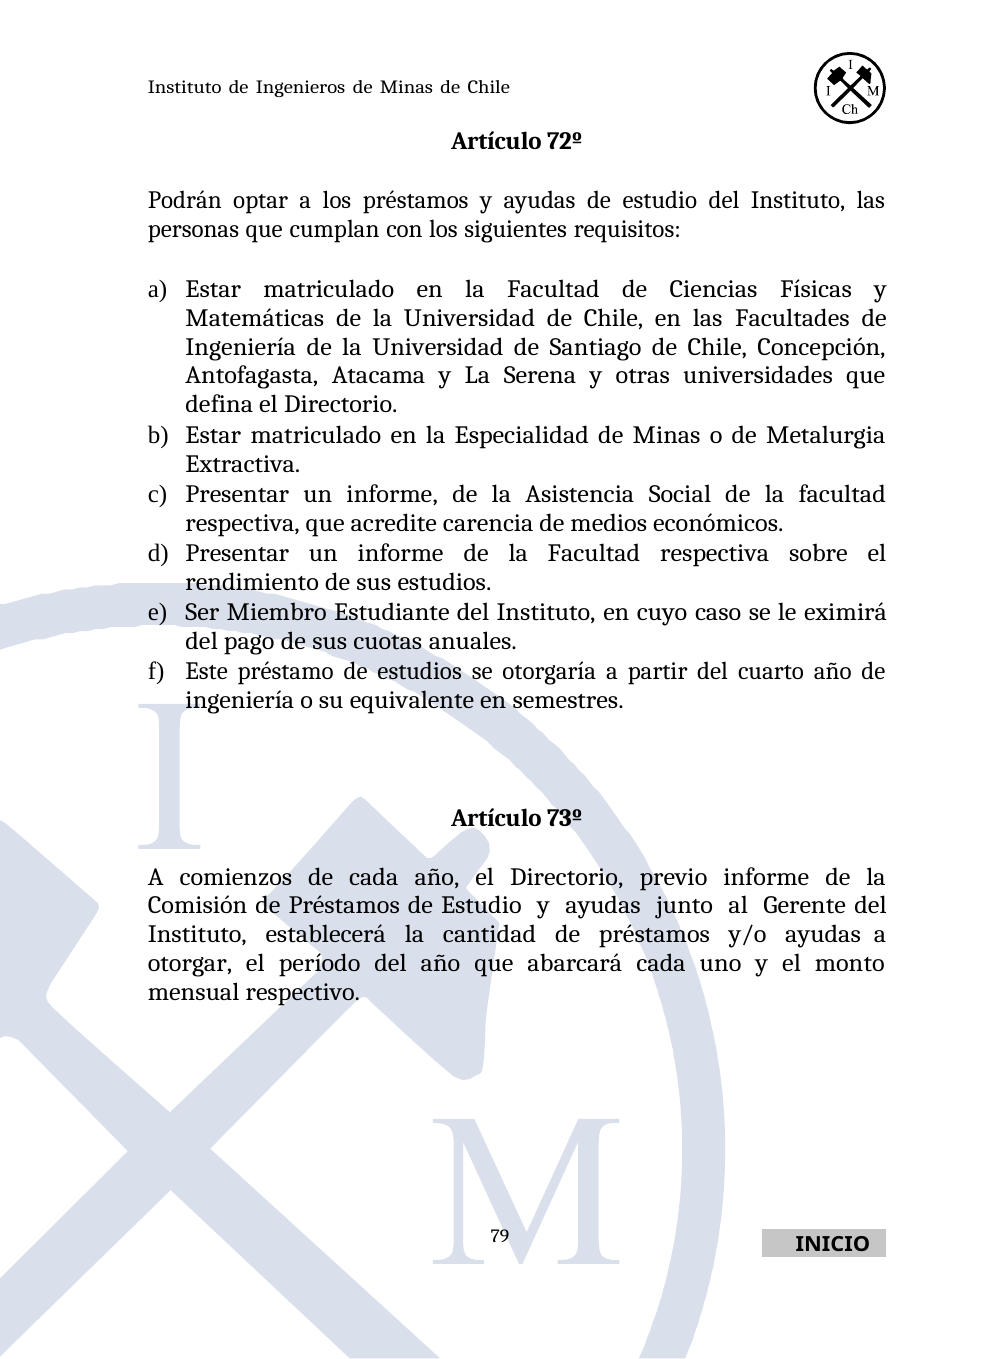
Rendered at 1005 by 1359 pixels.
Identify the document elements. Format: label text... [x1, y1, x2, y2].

list Presentar un informe, de la Asistencia Social de la facultad respectiva, que acredite carencia de medios económicos. [148, 479, 886, 537]
list Ser Miembro Estudiante del Instituto, en cuyo caso se le eximirá del pago de sus cuotas anuales. [148, 597, 887, 655]
text 79 INICIO [490, 1226, 900, 1257]
list Este préstamo de estudios se otorgaría a partir del cuarto año de ingeniería o su equivalente en semestres. [148, 656, 886, 714]
text Podrán optar a los préstamos y ayudas de estudio del Instituto, las personas que cumplan con los siguientes requisitos: [148, 186, 886, 244]
list Estar matriculado en la Facultad de Ciencias Físicas y Matemáticas de la Universidad de Chile, en las Facultades de Ingeniería de la Universidad de Santiago de Chile, Concepción, Antofagasta, Atacama y La Serena y otras universidades que defina el Directorio. [148, 274, 887, 419]
list Presentar un informe de la Facultad respectiva sobre el rendimiento de sus estudios. [148, 538, 886, 596]
subtitle Artículo 73º [144, 803, 889, 832]
text A comienzos de cada año, el Directorio, previo informe de la Comisión de Préstamos de Estudio y ayudas junto al Gerente del Instituto, establecerá la cantidad de préstamos y/o ayudas a otorgar, el período del año que abarcará cada uno y el monto mensual respectivo. [148, 862, 886, 1007]
list Estar matriculado en la Especialidad de Minas o de Metalurgia Extractiva. [148, 420, 887, 478]
subtitle Artículo 72º [144, 127, 889, 156]
